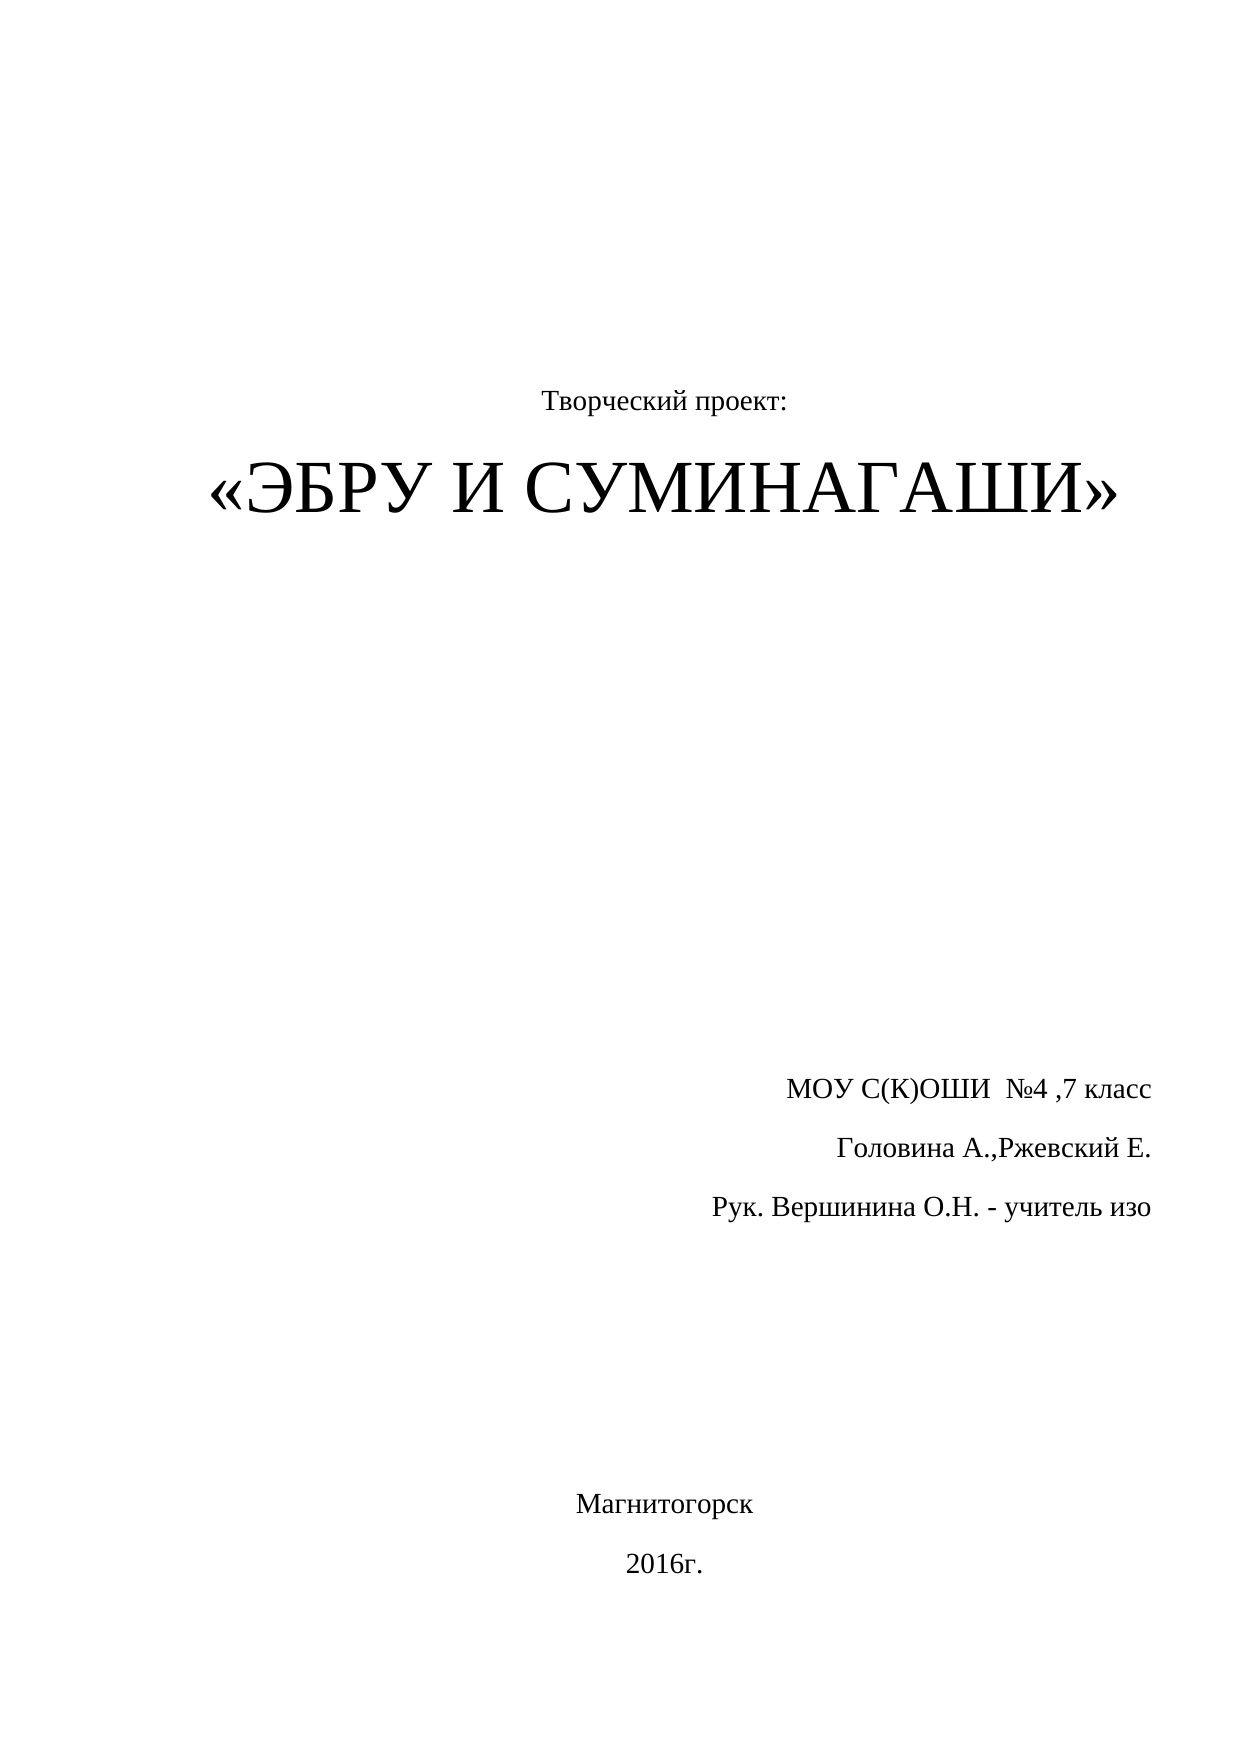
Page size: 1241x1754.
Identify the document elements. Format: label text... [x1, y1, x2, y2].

text Магнитогорск [177, 1487, 1152, 1520]
text Головина А.,Ржевский Е. [177, 1130, 1152, 1164]
text «ЭБРУ И СУМИНАГАШИ» [177, 443, 1152, 529]
text Рук. Вершинина О.Н. - учитель изо [177, 1189, 1152, 1223]
text Творческий проект: [177, 383, 1152, 417]
text МОУ С(К)ОШИ №4 ,7 класс [177, 1071, 1152, 1104]
text 2016г. [177, 1546, 1152, 1579]
